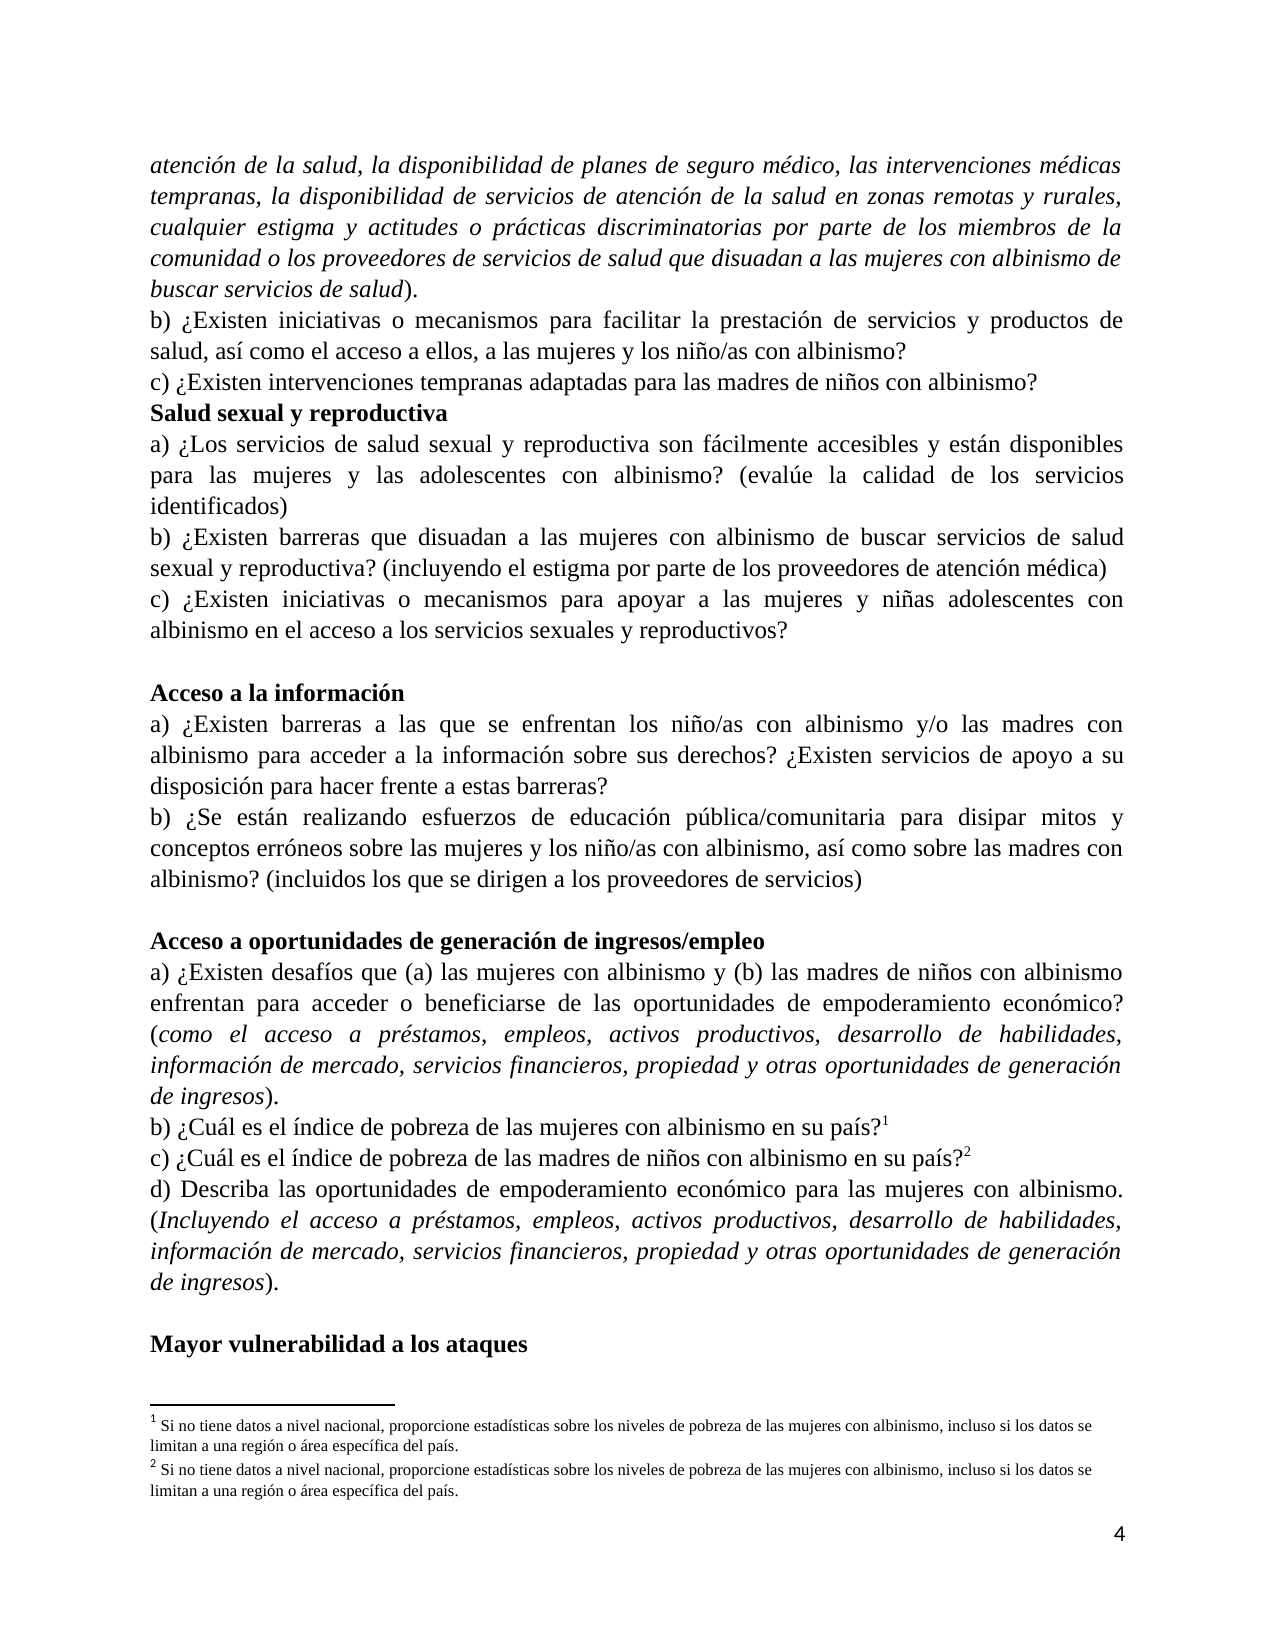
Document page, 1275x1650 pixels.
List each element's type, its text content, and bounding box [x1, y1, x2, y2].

text b) ¿Existen iniciativas o mecanismos para facilitar la prestación de servicios y productos de salud, así como el acceso a ellos, a las mujeres y los niño/as con albinismo? [150, 305, 1125, 365]
text b) ¿Se están realizando esfuerzos de educación pública/comunitaria para disipar mitos y conceptos erróneos sobre las mujeres y los niño/as con albinismo, así como sobre las madres con albinismo? (incluidos los que se dirigen a los proveedores de servicios) [150, 802, 1125, 893]
text c) ¿Existen iniciativas o mecanismos para apoyar a las mujeres y niñas adolescentes con albinismo en el acceso a los servicios sexuales y reproductivos? [150, 584, 1125, 644]
text a) ¿Los servicios de salud sexual y reproductiva son fácilmente accesibles y están disponibles para las mujeres y las adolescentes con albinismo? (evalúe la calidad de los servicios identificados) [150, 429, 1125, 520]
text d) Describa las oportunidades de empoderamiento económico para las mujeres con albinismo. (Incluyendo el acceso a préstamos, empleos, activos productivos, desarrollo de habilidades, información de mercado, servicios financieros, propiedad y otras oportunidades de generación de ingresos). [150, 1174, 1125, 1296]
text a) ¿Existen barreras a las que se enfrentan los niño/as con albinismo y/o las madres con albinismo para acceder a la información sobre sus derechos? ¿Existen servicios de apoyo a su disposición para hacer frente a estas barreras? [150, 709, 1125, 799]
text Mayor vulnerabilidad a los ataques [150, 1329, 1125, 1358]
text a) ¿Existen desafíos que (a) las mujeres con albinismo y (b) las madres de niños con albinismo enfrentan para acceder o beneficiarse de las oportunidades de empoderamiento económico? (como el acceso a préstamos, empleos, activos productivos, desarrollo de habilidades, información de mercado, servicios financieros, propiedad y otras oportunidades de generación de ingresos). [150, 957, 1125, 1110]
text Acceso a oportunidades de generación de ingresos/empleo [150, 926, 1125, 955]
text Salud sexual y reproductiva [150, 398, 1125, 427]
text b) ¿Cuál es el índice de pobreza de las mujeres con albinismo en su país? [150, 1112, 1125, 1141]
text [150, 150, 1125, 303]
text c) ¿Existen intervenciones tempranas adaptadas para las madres de niños con albinismo? [150, 367, 1125, 396]
text b) ¿Existen barreras que disuadan a las mujeres con albinismo de buscar servicios de salud sexual y reproductiva? (incluyendo el estigma por parte de los proveedores de atención médica) [150, 522, 1125, 582]
text c) ¿Cuál es el índice de pobreza de las madres de niños con albinismo en su país? [150, 1143, 1125, 1172]
text Acceso a la información [150, 678, 1125, 706]
